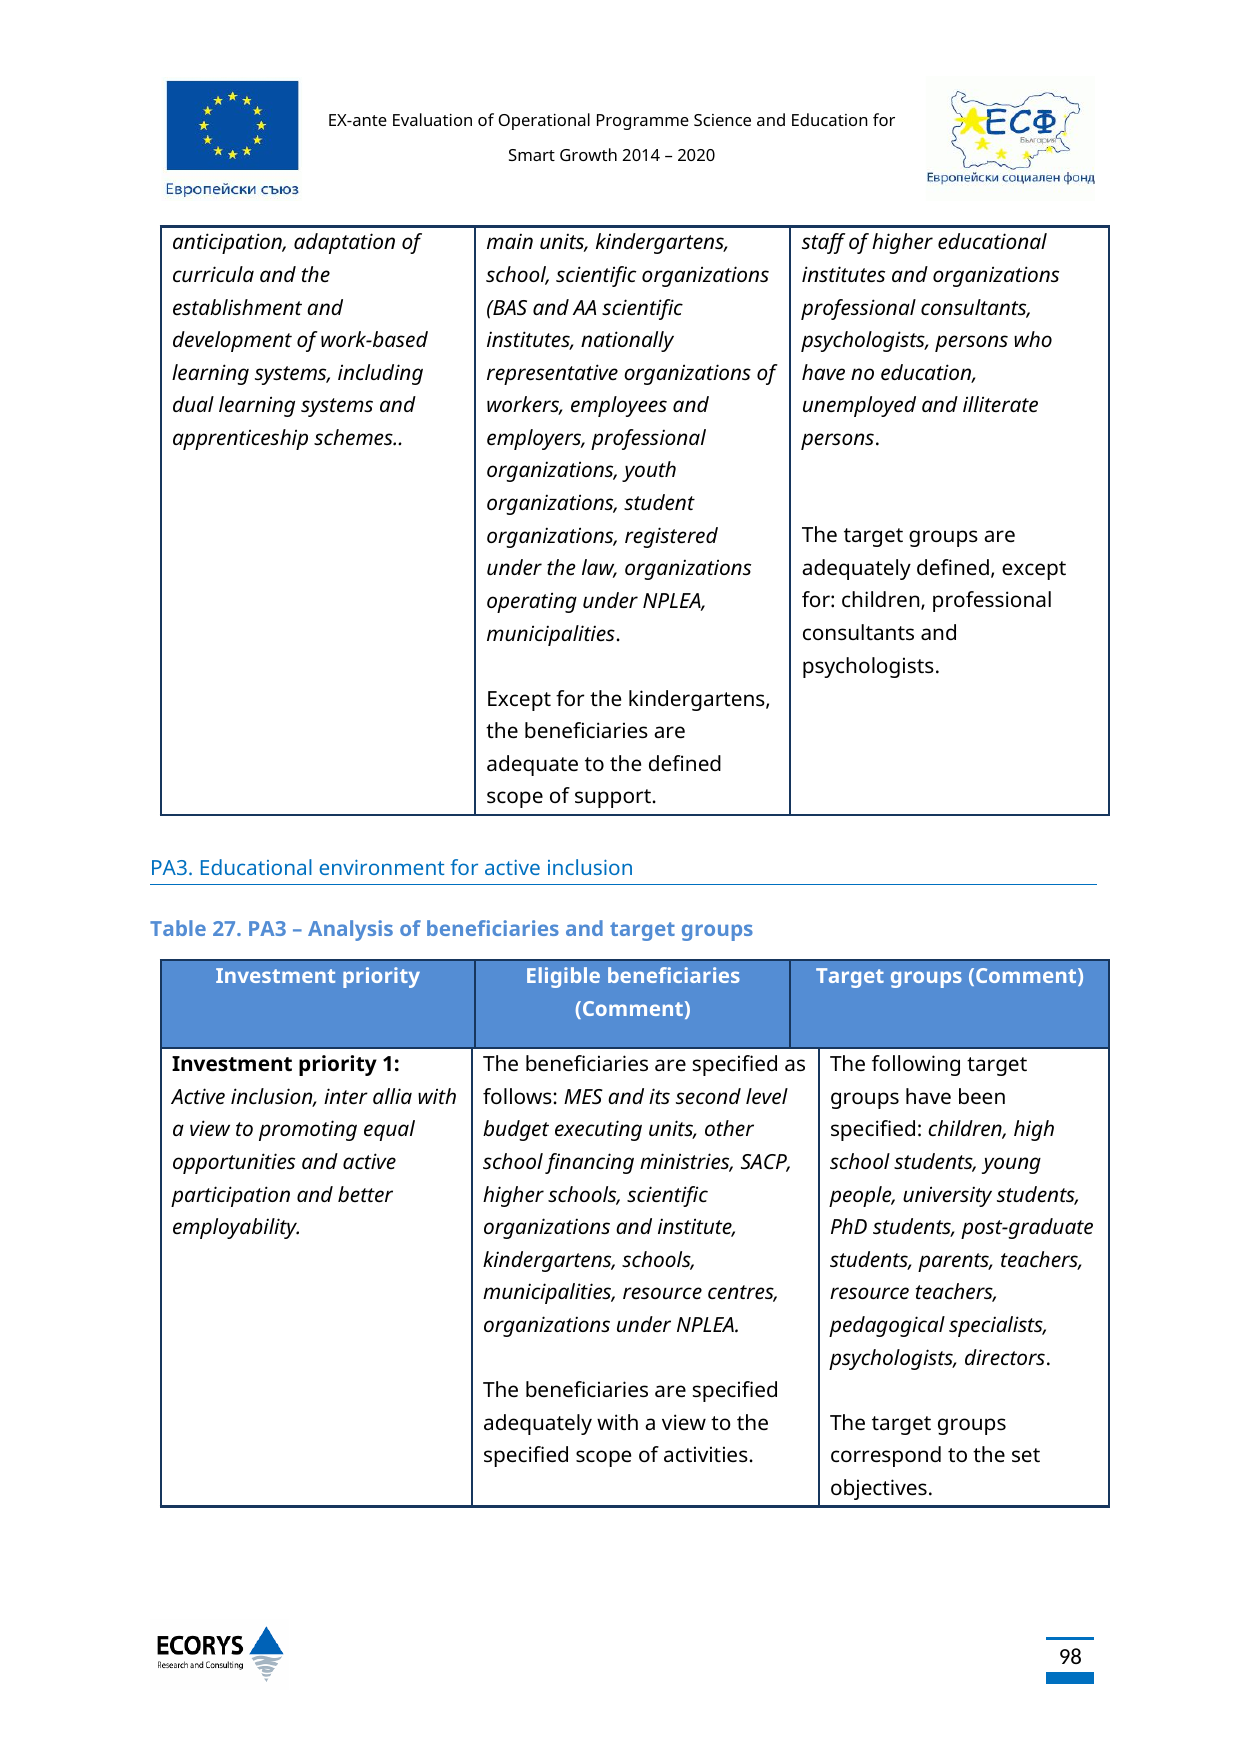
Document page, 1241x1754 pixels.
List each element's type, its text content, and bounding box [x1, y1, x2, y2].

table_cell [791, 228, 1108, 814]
picture [925, 76, 1095, 201]
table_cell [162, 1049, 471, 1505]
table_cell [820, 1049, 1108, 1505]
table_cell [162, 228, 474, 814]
picture [161, 77, 303, 201]
text PA3. Educational environment for active inclusion [150, 853, 1097, 884]
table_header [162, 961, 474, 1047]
picture [150, 1619, 289, 1690]
text Table 27. PA3 – Analysis of beneficiaries and target groups [150, 914, 1097, 943]
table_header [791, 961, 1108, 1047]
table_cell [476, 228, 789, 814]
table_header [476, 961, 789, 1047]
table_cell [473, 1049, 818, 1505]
